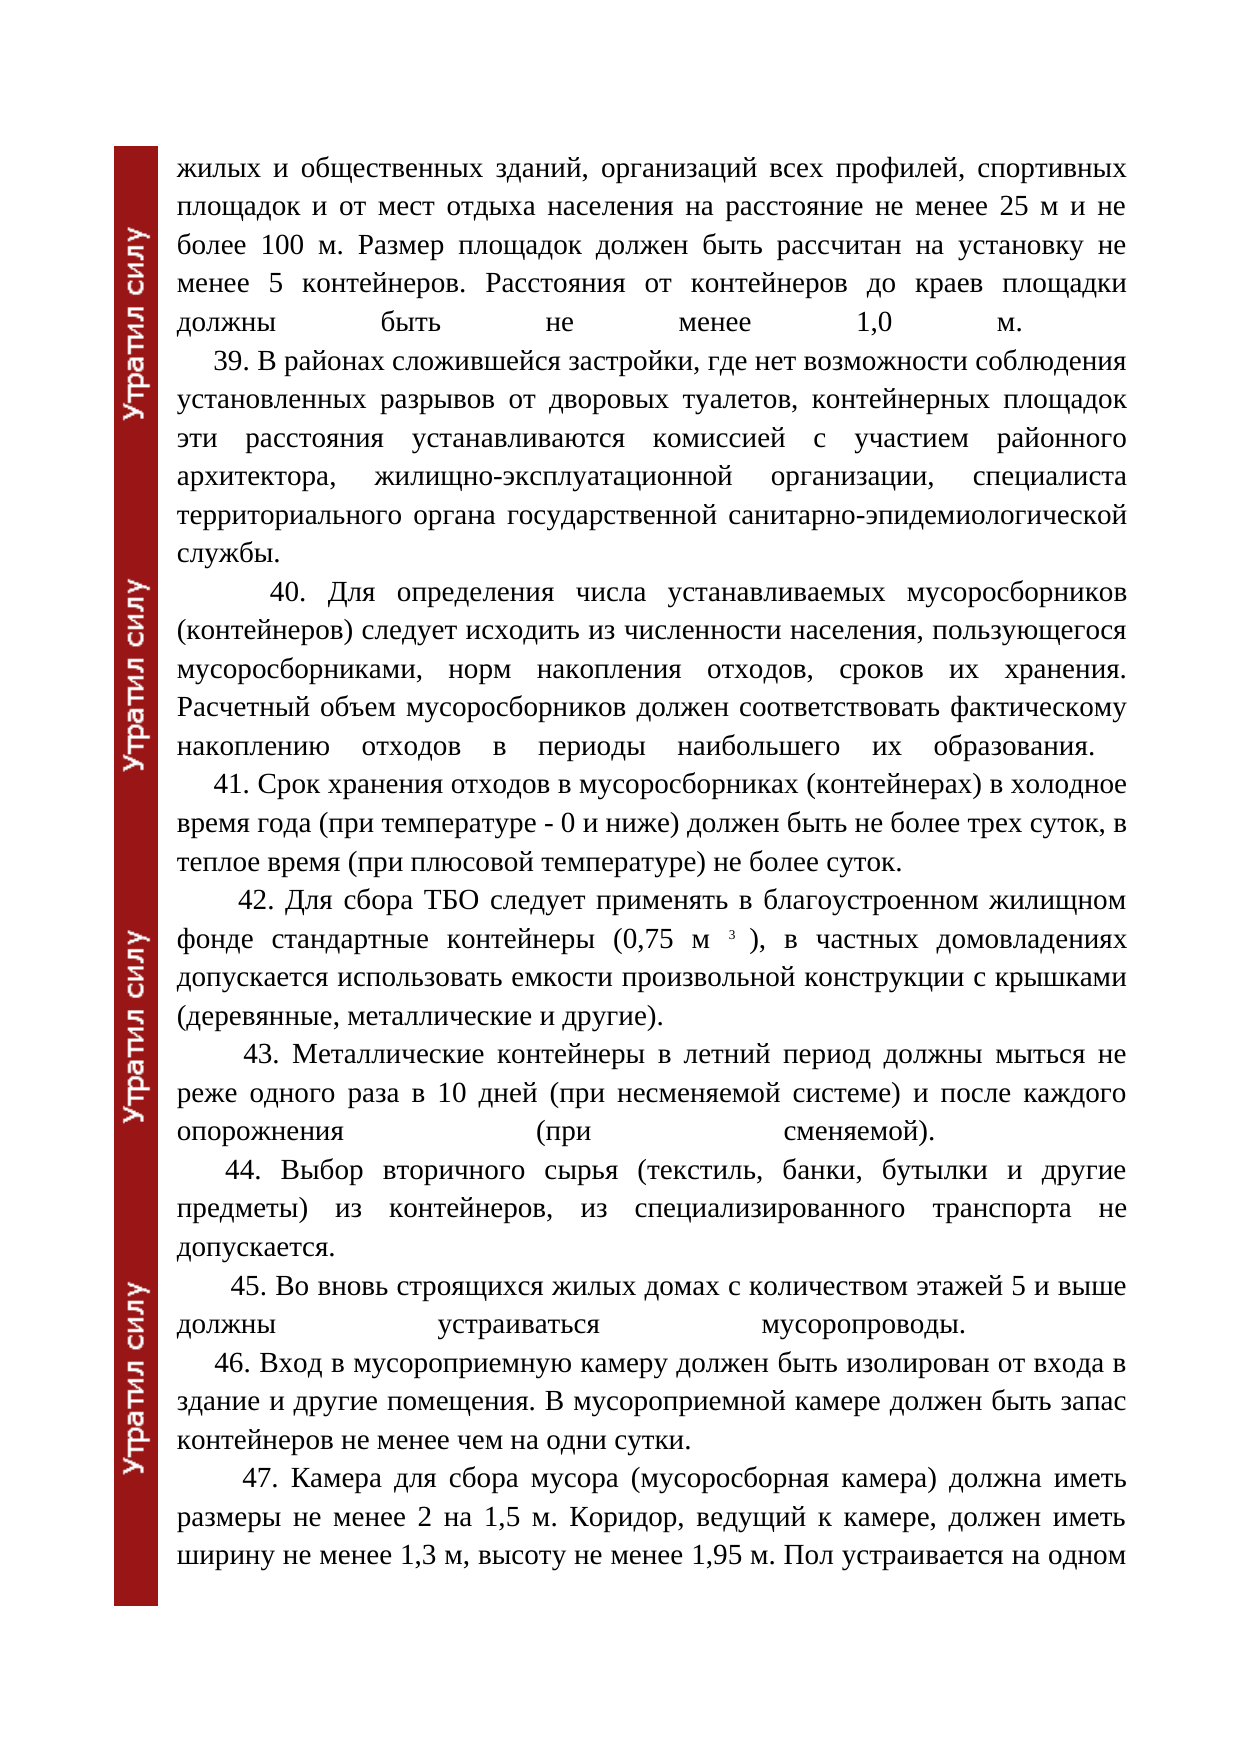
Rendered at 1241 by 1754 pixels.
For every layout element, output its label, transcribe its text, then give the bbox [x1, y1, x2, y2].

text 45. Во вновь строящихся жилых домах с количеством этажей 5 и выше должны устраиваться мусоропроводы. 46. Вход в мусороприемную камеру должен быть изолирован от входа в здание и другие помещения. В мусороприемной камере должен быть запас контейнеров не менее чем на одни сутки. [112, 1268, 1128, 1455]
picture [114, 1455, 158, 1460]
picture [114, 877, 158, 882]
picture [114, 569, 158, 574]
picture [114, 146, 158, 150]
text 43. Металлические контейнеры в летний период должны мыться не реже одного раза в 10 дней (при несменяемой системе) и после каждого опорожнения (при сменяемой). 44. Выбор вторичного сырья (текстиль, банки, бутылки и другие предметы) из контейнеров, из специализированного транспорта не допускается. [112, 1036, 1128, 1263]
picture [114, 1571, 158, 1606]
text 42. Для сбора ТБО следует применять в благоустроенном жилищном фонде стандартные контейнеры (0,75 м 3 ), в частных домовладениях допускается использовать емкости произвольной конструкции с крышками (деревянные, металлические и другие). [112, 882, 1128, 1031]
picture [114, 1263, 158, 1268]
text 40. Для определения числа устанавливаемых мусоросборников (контейнеров) следует исходить из численности населения, пользующегося мусоросборниками, норм накопления отходов, сроков их хранения. Расчетный объем мусоросборников должен соответствовать фактическому накоплению отходов в периоды наибольшего их образования. 41. Срок хранения отходов в мусоросборниках (контейнерах) в холодное время года (при температуре - 0 и ниже) должен быть не более трех суток, в теплое время (при плюсовой температуре) не более суток. [112, 574, 1128, 877]
picture [114, 1031, 158, 1036]
